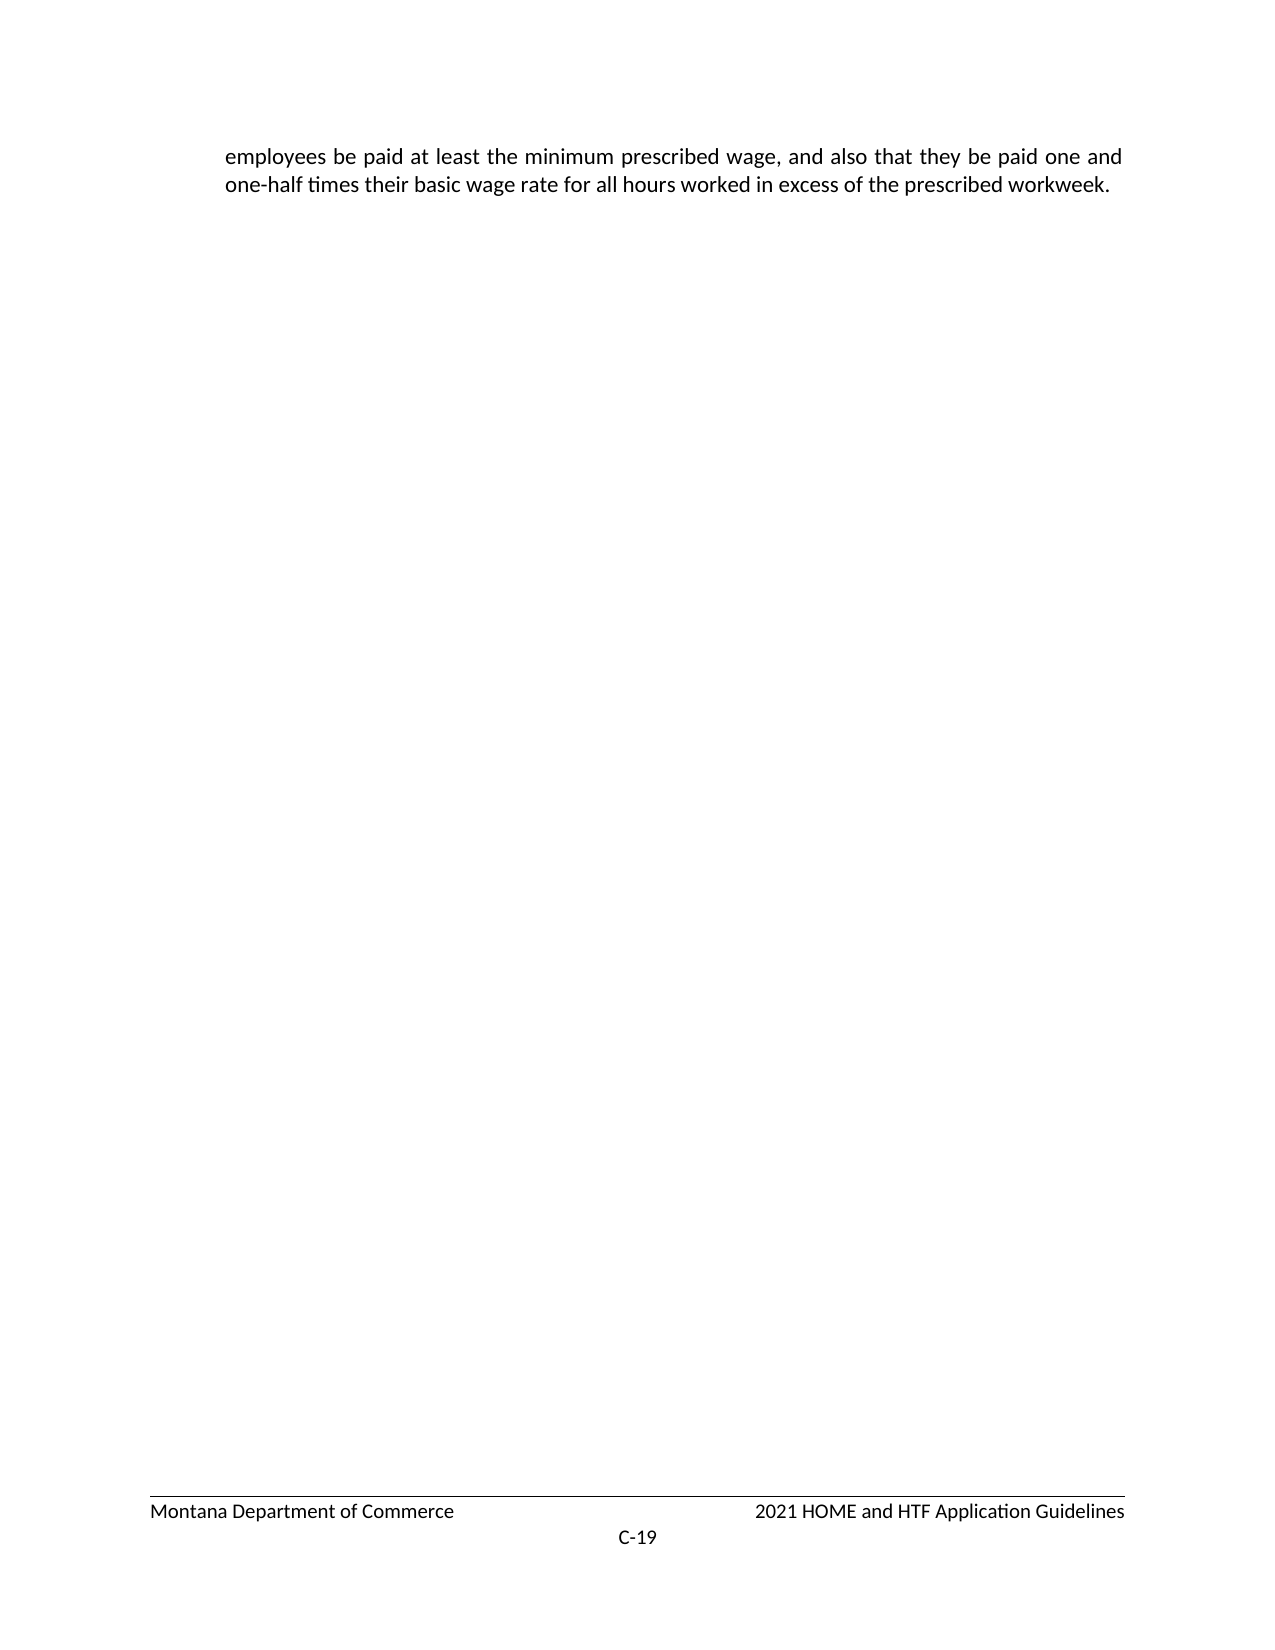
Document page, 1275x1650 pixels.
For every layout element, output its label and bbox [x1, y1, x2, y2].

text [150, 142, 1125, 198]
